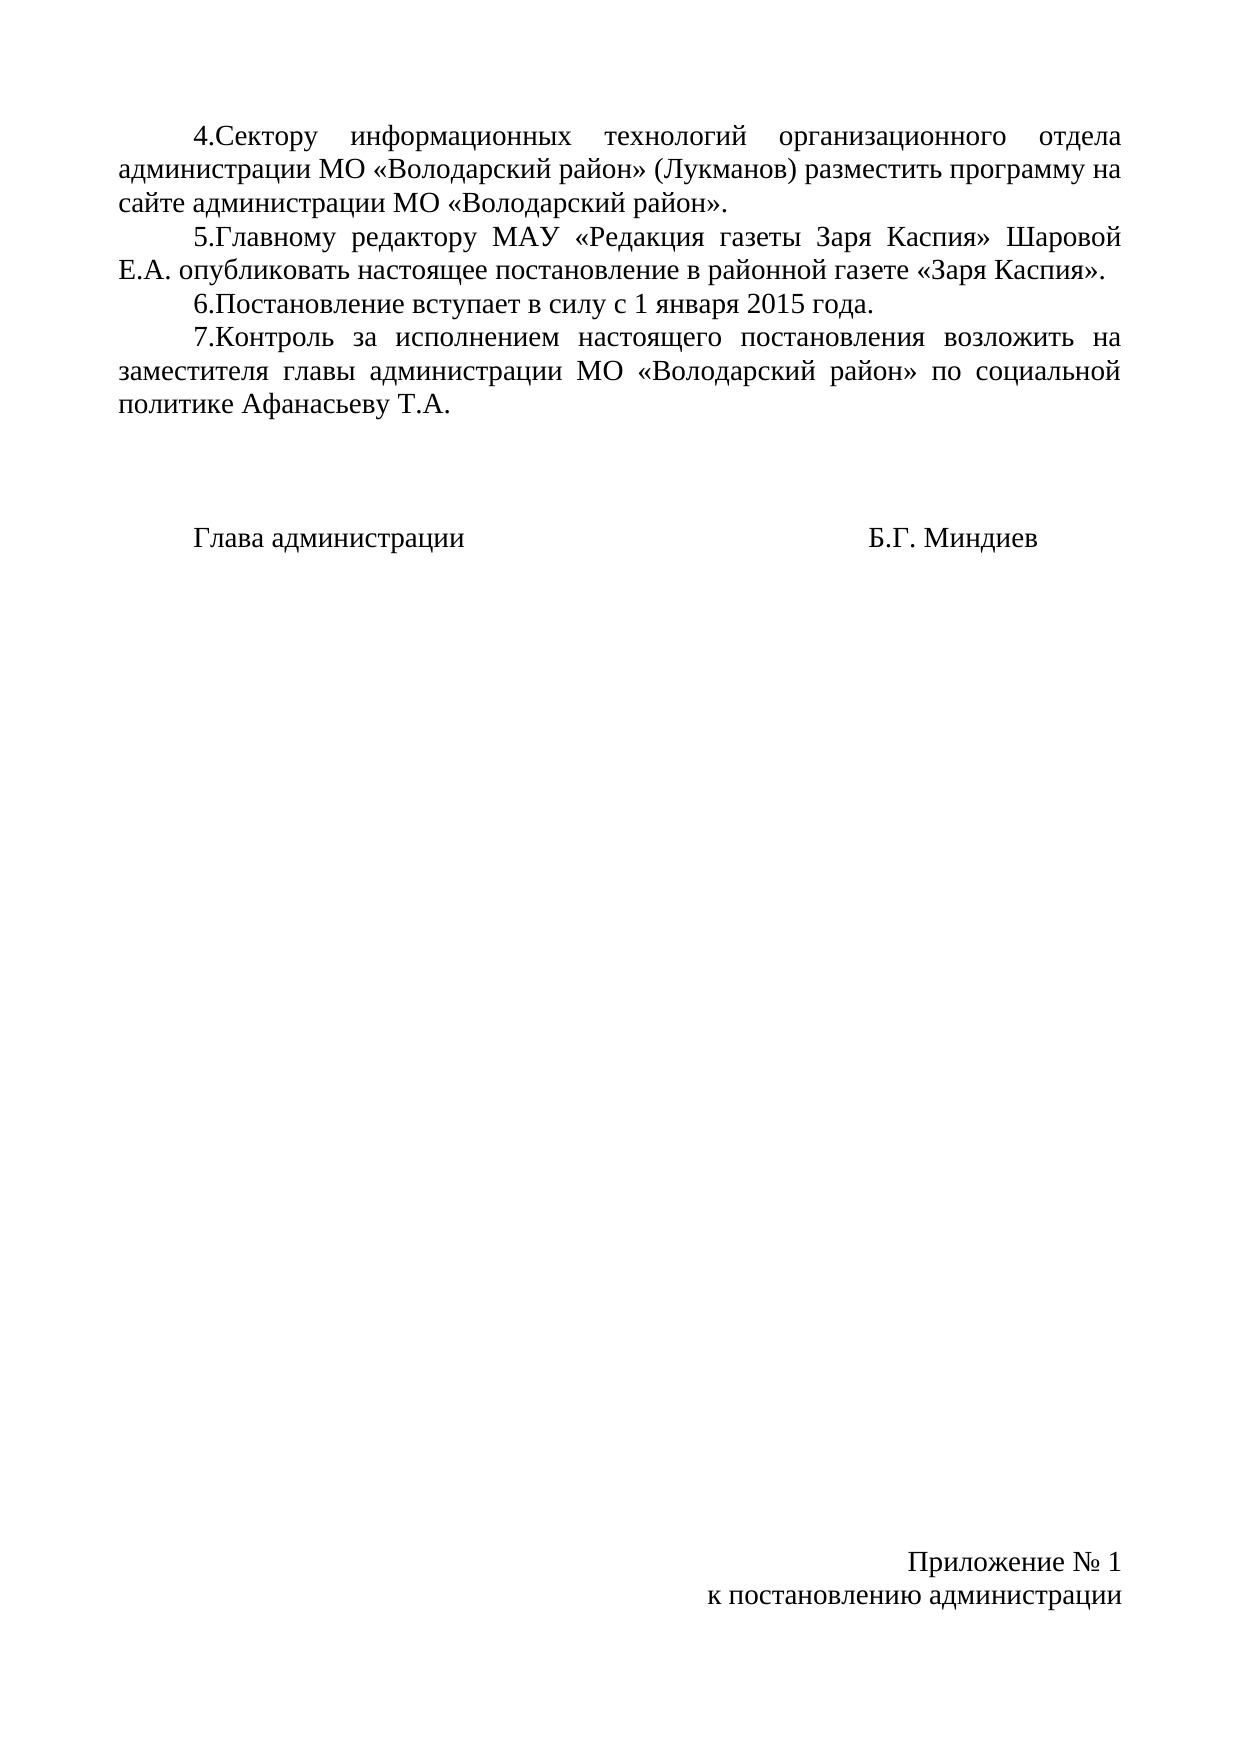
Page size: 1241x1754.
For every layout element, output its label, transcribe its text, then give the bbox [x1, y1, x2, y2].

text Глава администрации Б.Г. Миндиев [118, 521, 1122, 554]
text 6.Постановление вступает в силу с 1 января 2015 года. [118, 286, 1122, 319]
text 5.Главному редактору МАУ «Редакция газеты Заря Каспия» Шаровой Е.А. опубликовать настоящее постановление в районной газете «Заря Каспия». [118, 219, 1122, 286]
text Приложение № 1 [118, 1544, 1122, 1577]
text 7.Контроль за исполнением настоящего постановления возложить на заместителя главы администрации МО «Володарский район» по социальной политике Афанасьеву Т.А. [118, 319, 1122, 420]
text к постановлению администрации [118, 1577, 1122, 1611]
text 4.Сектору информационных технологий организационного отдела администрации МО «Володарский район» (Лукманов) разместить программу на сайте администрации МО «Володарский район». [118, 118, 1122, 219]
